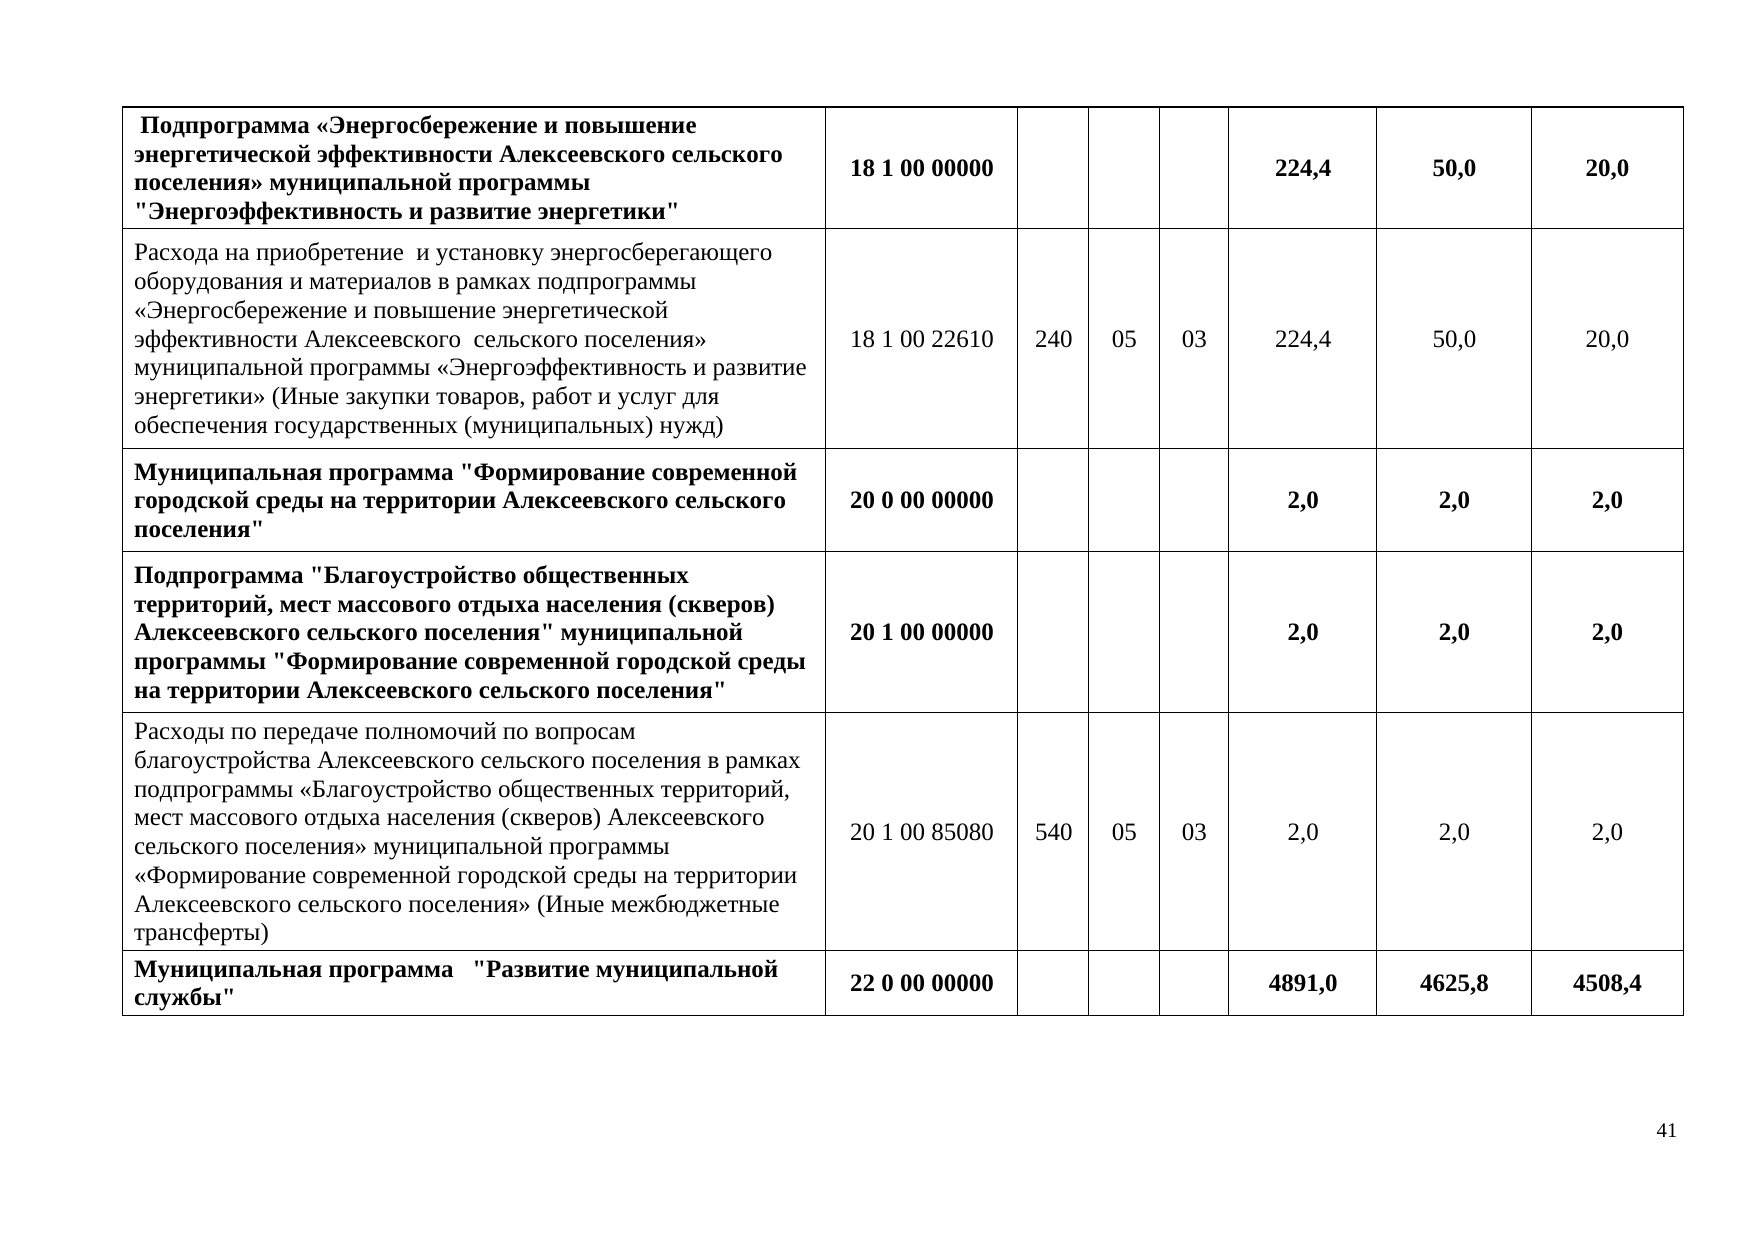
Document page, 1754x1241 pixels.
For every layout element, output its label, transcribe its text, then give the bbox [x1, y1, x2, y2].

table_cell 18 1 00 22610 [826, 229, 1017, 448]
table_cell Расхода на приобретение и установку энергосберегающего оборудования и материалов в рамках подпрограммы «Энергосбережение и повышение энергетической эффективности Алексеевского сельского поселения» муниципальной программы «Энергоэффективность и развитие энергетики» (Иные закупки товаров, работ и услуг для обеспечения государственных (муниципальных) нужд) [123, 229, 825, 448]
table_cell 224,4 [1229, 229, 1376, 448]
table_cell [1089, 951, 1159, 1014]
table_cell [1160, 552, 1228, 712]
table_cell [1018, 449, 1088, 551]
table_cell 2,0 [1532, 449, 1683, 551]
table_cell Муниципальная программа "Формирование современной городской среды на территории Алексеевского сельского поселения" [123, 449, 825, 551]
table_cell [1018, 108, 1088, 227]
table_cell [1018, 951, 1088, 1014]
table_cell [1089, 449, 1159, 551]
table_cell 224,4 [1229, 108, 1376, 227]
table_cell 20 1 00 85080 [826, 713, 1017, 949]
table_cell [1018, 552, 1088, 712]
table_cell 2,0 [1377, 552, 1531, 712]
table_cell 2,0 [1532, 713, 1683, 949]
table_cell 20 0 00 00000 [826, 449, 1017, 551]
table_cell 05 [1089, 229, 1159, 448]
table_cell [1160, 108, 1228, 227]
table_cell 540 [1018, 713, 1088, 949]
table_cell 22 0 00 00000 [826, 951, 1017, 1014]
table_cell 50,0 [1377, 229, 1531, 448]
table_cell [1089, 552, 1159, 712]
table_cell 20 1 00 00000 [826, 552, 1017, 712]
table_cell 05 [1089, 713, 1159, 949]
table_cell 240 [1018, 229, 1088, 448]
table_cell [1089, 108, 1159, 227]
table_cell Расходы по передаче полномочий по вопросам благоустройства Алексеевского сельского поселения в рамках подпрограммы «Благоустройство общественных территорий, мест массового отдыха населения (скверов) Алексеевского сельского поселения» муниципальной программы «Формирование современной городской среды на территории Алексеевского сельского поселения» (Иные межбюджетные трансферты) [123, 713, 825, 949]
table_cell 4891,0 [1229, 951, 1376, 1014]
table_cell [1160, 449, 1228, 551]
table_cell 03 [1160, 229, 1228, 448]
table_cell 20,0 [1532, 229, 1683, 448]
table_cell 2,0 [1229, 449, 1376, 551]
table_cell 20,0 [1532, 108, 1683, 227]
table_cell Подпрограмма «Энергосбережение и повышение энергетической эффективности Алексеевского сельского поселения» муниципальной программы "Энергоэффективность и развитие энергетики" [123, 108, 825, 227]
table_cell 2,0 [1229, 713, 1376, 949]
table_cell 03 [1160, 713, 1228, 949]
table_cell 2,0 [1377, 449, 1531, 551]
table_cell 50,0 [1377, 108, 1531, 227]
table_cell 4508,4 [1532, 951, 1683, 1014]
table_cell 2,0 [1532, 552, 1683, 712]
table_cell 2,0 [1377, 713, 1531, 949]
table_cell 4625,8 [1377, 951, 1531, 1014]
table_cell 18 1 00 00000 [826, 108, 1017, 227]
table_cell [1160, 951, 1228, 1014]
table_cell Подпрограмма "Благоустройство общественных территорий, мест массового отдыха населения (скверов) Алексеевского сельского поселения" муниципальной программы "Формирование современной городской среды на территории Алексеевского сельского поселения" [123, 552, 825, 712]
table_cell 2,0 [1229, 552, 1376, 712]
table_cell Муниципальная программа "Развитие муниципальной службы" [123, 951, 825, 1014]
